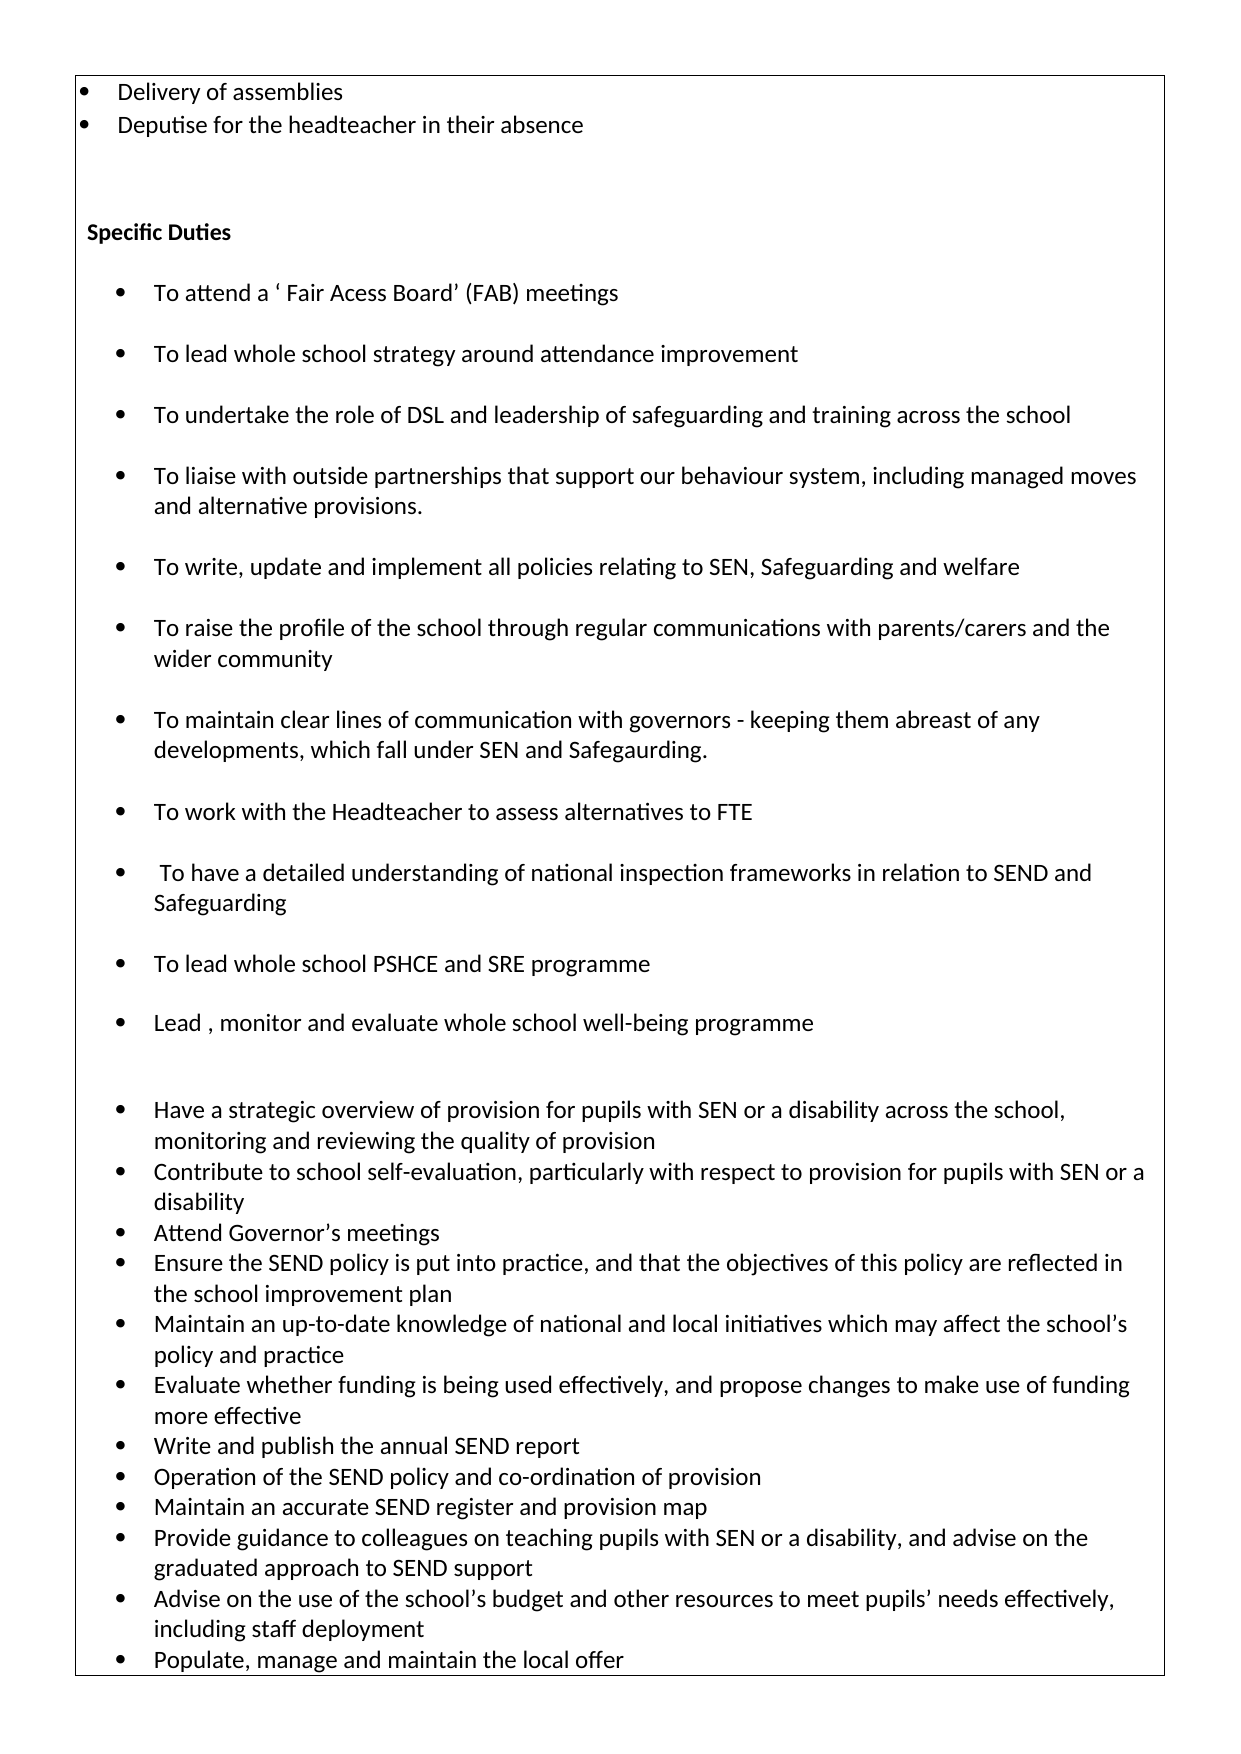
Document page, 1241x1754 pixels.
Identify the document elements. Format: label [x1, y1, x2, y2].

table_cell [76, 76, 1164, 1674]
